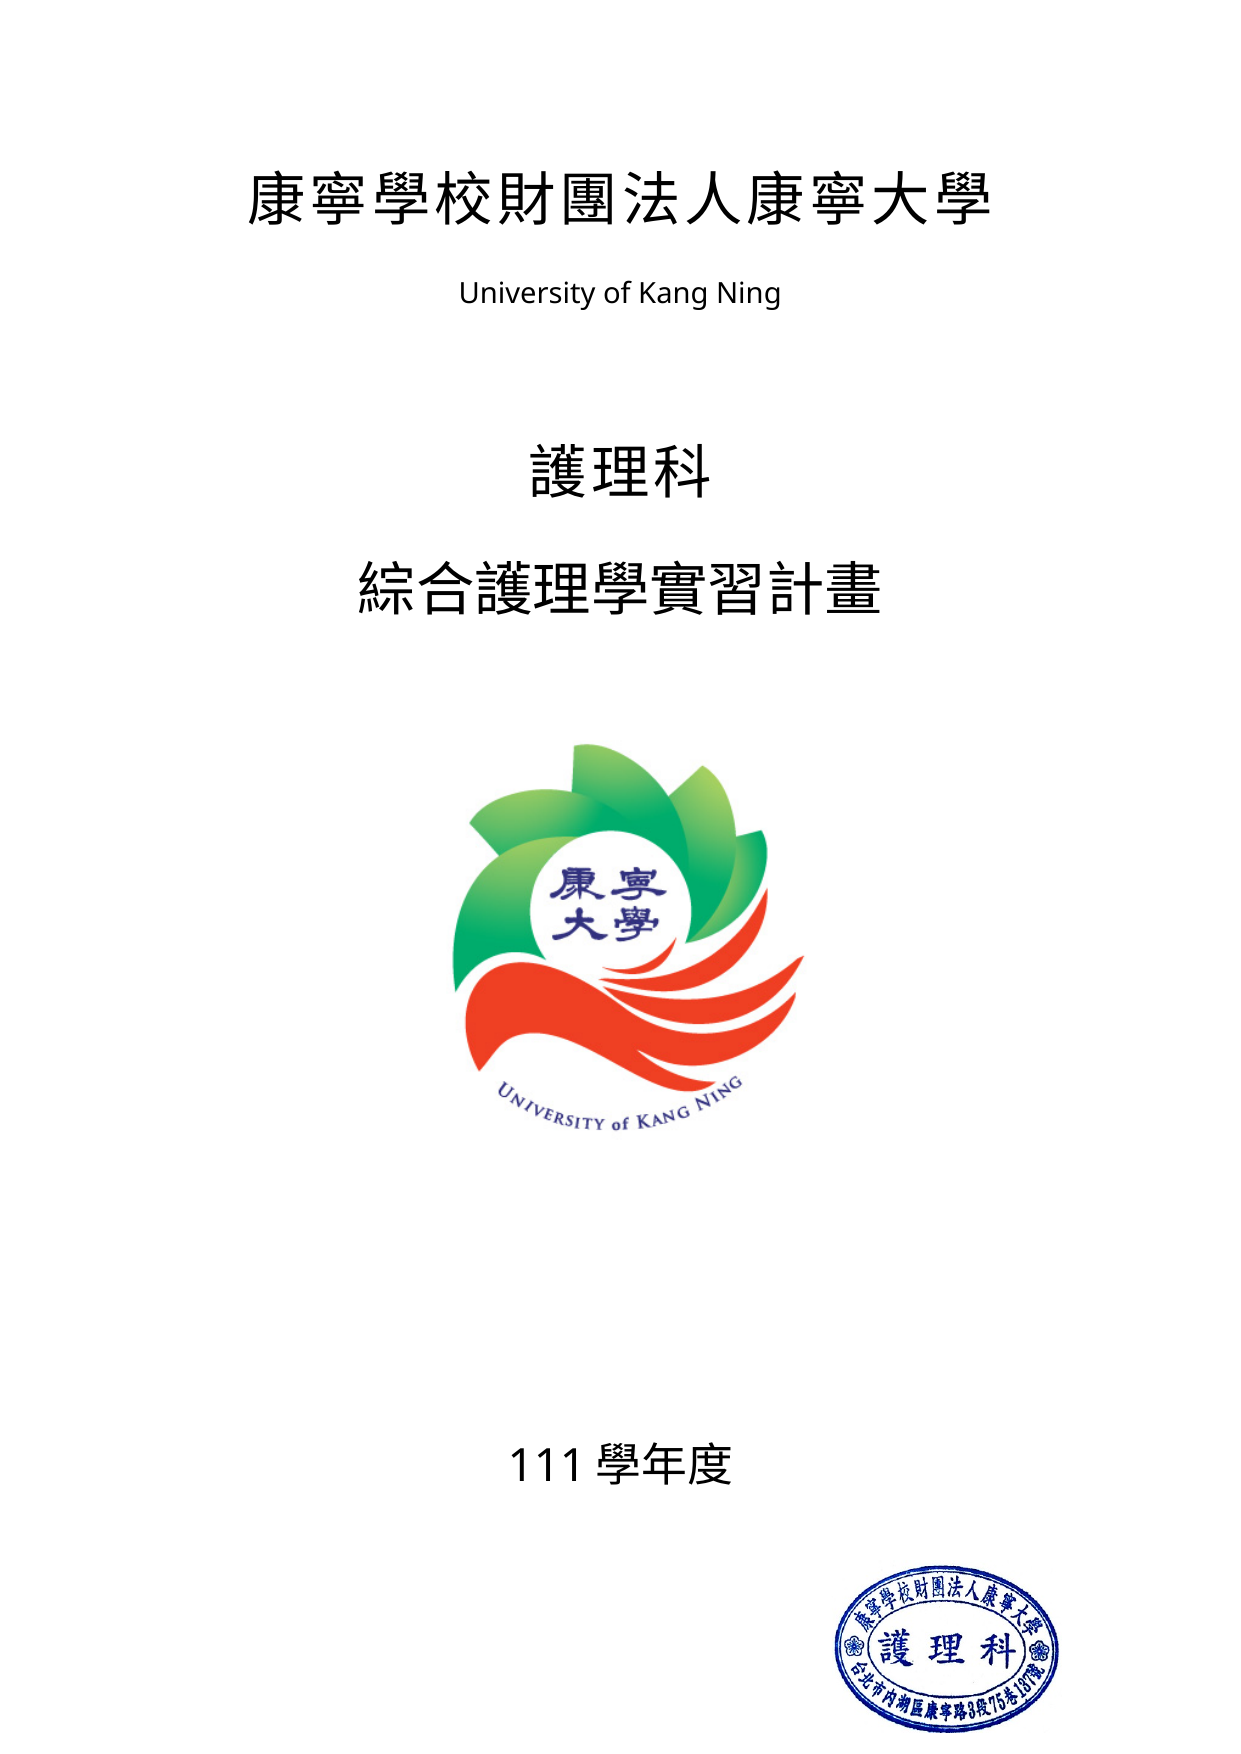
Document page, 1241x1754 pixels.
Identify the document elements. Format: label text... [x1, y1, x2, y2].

text 護理科 [148, 409, 1092, 526]
text 康寧學校財團法人康寧大學 [148, 137, 1092, 254]
text 綜合護理學實習計畫 [148, 526, 1092, 643]
picture [830, 1560, 1062, 1732]
text University of Kang Ning [148, 254, 1092, 332]
picture [427, 721, 814, 1152]
text 111學年度 [148, 1422, 1092, 1500]
